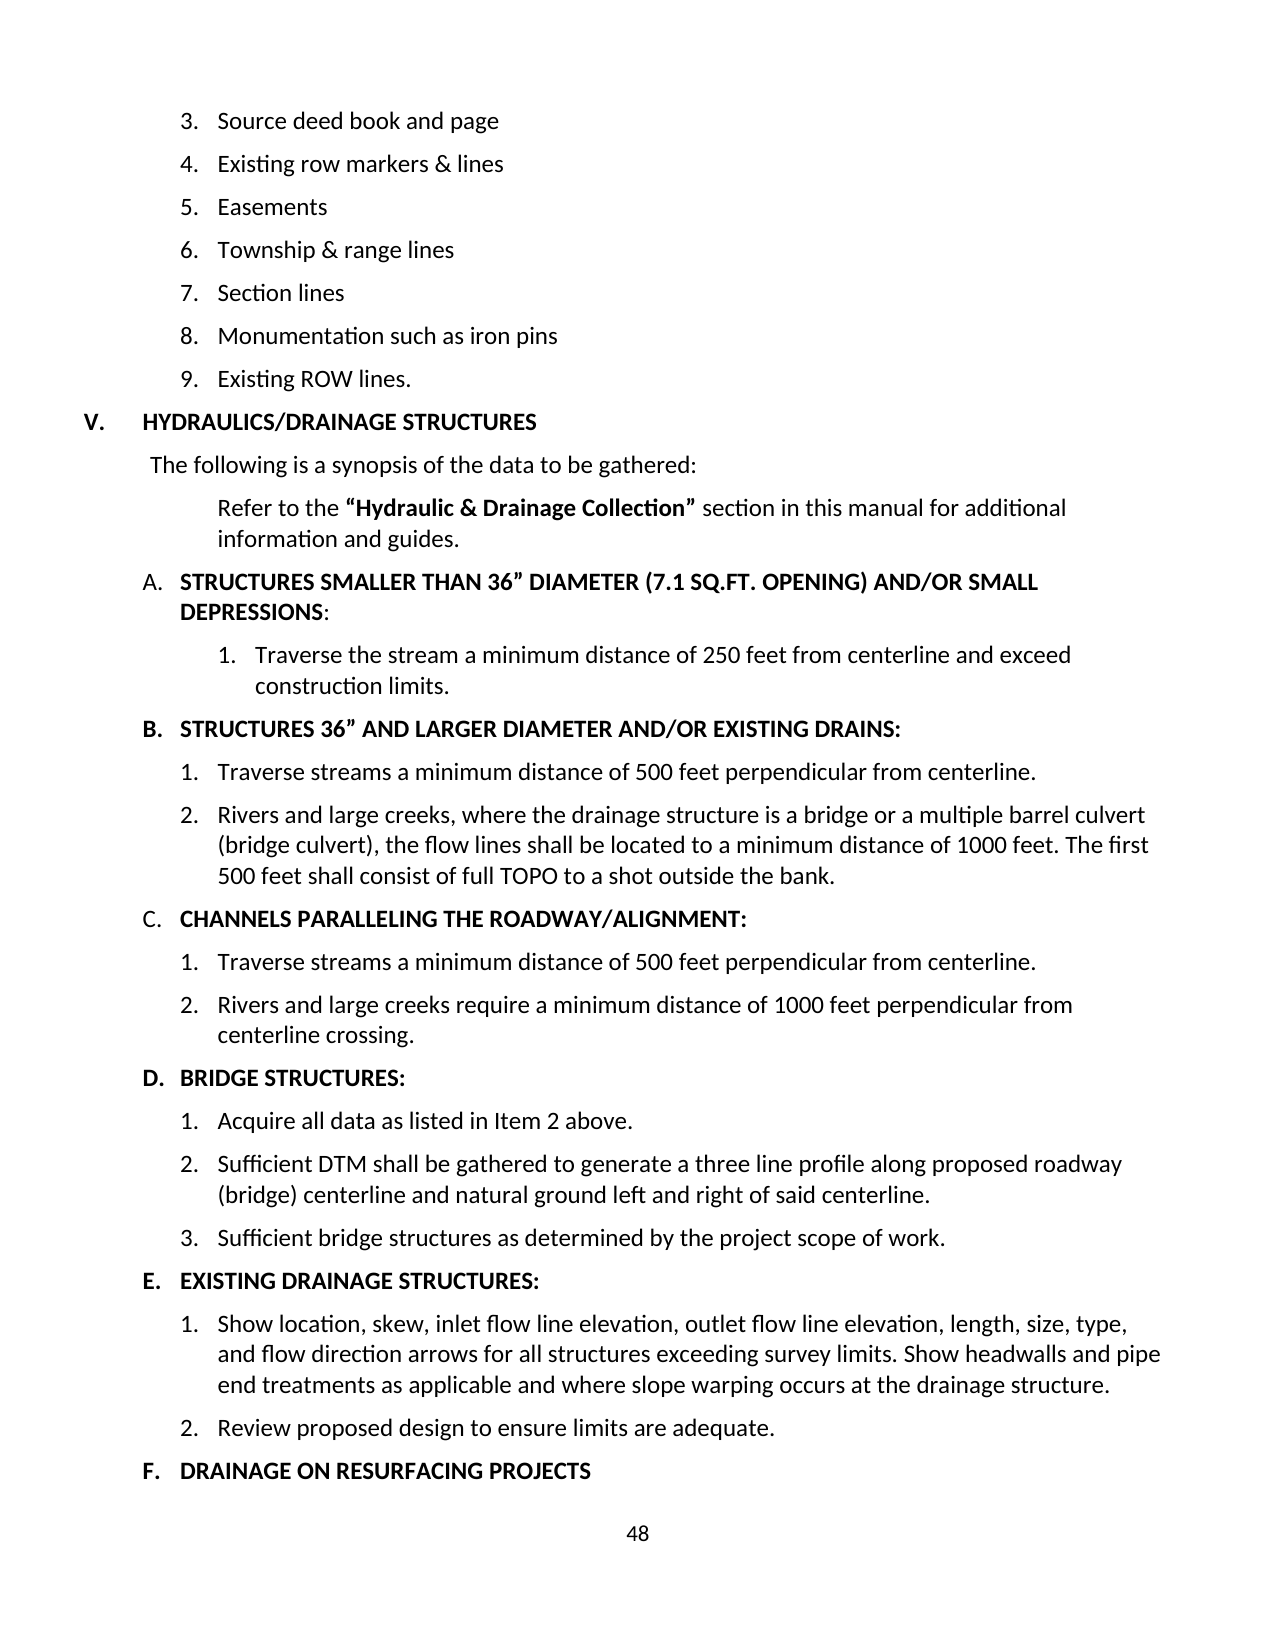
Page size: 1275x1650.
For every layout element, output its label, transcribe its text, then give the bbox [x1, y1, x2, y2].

list DRAINAGE ON RESURFACING PROJECTS [142, 1455, 1170, 1486]
list Sufficient bridge structures as determined by the project scope of work. [180, 1222, 1170, 1253]
list Source deed book and page [180, 105, 1170, 136]
list STRUCTURES SMALLER THAN 36” DIAMETER (7.1 SQ.FT. OPENING) AND/OR SMALL DEPRESSIONS: [142, 566, 1170, 627]
list Sufficient DTM shall be gathered to generate a three line profile along proposed roadway (bridge) centerline and natural ground left and right of said centerline. [180, 1148, 1170, 1209]
list HYDRAULICS/DRAINAGE STRUCTURES [105, 406, 1170, 437]
list Rivers and large creeks, where the drainage structure is a bridge or a multiple barrel culvert (bridge culvert), the flow lines shall be located to a minimum distance of 1000 feet. The first 500 feet shall consist of full TOPO to a shot outside the bank. [180, 799, 1170, 890]
list Existing ROW lines. [180, 363, 1170, 394]
list Rivers and large creeks require a minimum distance of 1000 feet perpendicular from centerline crossing. [180, 989, 1170, 1050]
list Traverse streams a minimum distance of 500 feet perpendicular from centerline. [180, 946, 1170, 976]
list Traverse streams a minimum distance of 500 feet perpendicular from centerline. [180, 756, 1170, 786]
list CHANNELS PARALLELING THE ROADWAY/ALIGNMENT: [142, 903, 1170, 933]
list Easements [180, 191, 1170, 222]
text Refer to the “Hydraulic & Drainage Collection” section in this manual for additional information and guides. [217, 492, 1170, 553]
list BRIDGE STRUCTURES: [142, 1062, 1170, 1093]
list EXISTING DRAINAGE STRUCTURES: [142, 1265, 1170, 1296]
list Review proposed design to ensure limits are adequate. [180, 1412, 1170, 1443]
list Traverse the stream a minimum distance of 250 feet from centerline and exceed construction limits. [217, 639, 1170, 700]
list Existing row markers & lines [180, 148, 1170, 178]
list Township & range lines [180, 234, 1170, 264]
text The following is a synopsis of the data to be gathered: [150, 449, 1170, 480]
list Section lines [180, 277, 1170, 308]
list Monumentation such as iron pins [180, 320, 1170, 351]
list Show location, skew, inlet flow line elevation, outlet flow line elevation, length, size, type, and flow direction arrows for all structures exceeding survey limits. Show headwalls and pipe end treatments as applicable and where slope warping occurs at the drainage structure. [180, 1308, 1170, 1400]
list Acquire all data as listed in Item 2 above. [180, 1106, 1170, 1136]
list STRUCTURES 36” AND LARGER DIAMETER AND/OR EXISTING DRAINS: [142, 713, 1170, 743]
